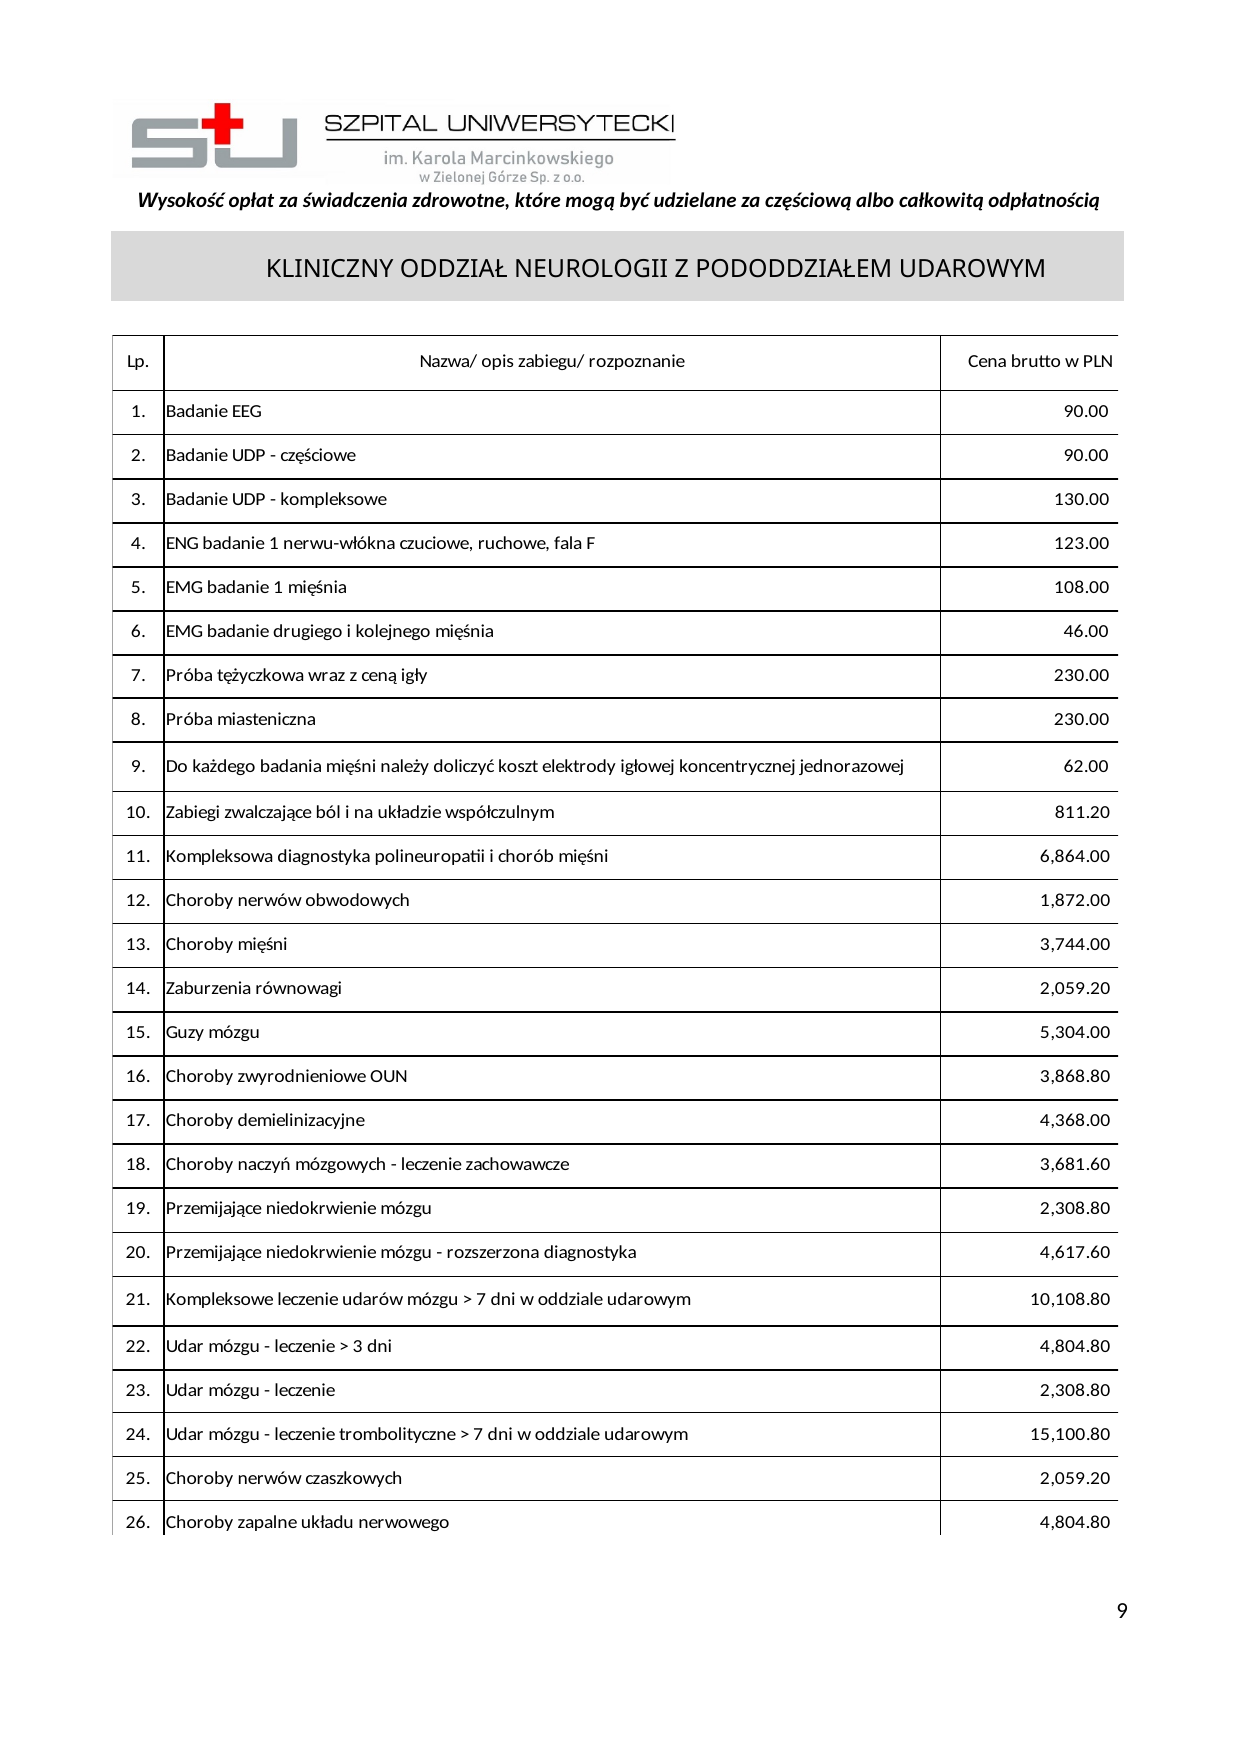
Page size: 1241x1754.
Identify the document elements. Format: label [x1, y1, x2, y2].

picture [112, 99, 697, 187]
